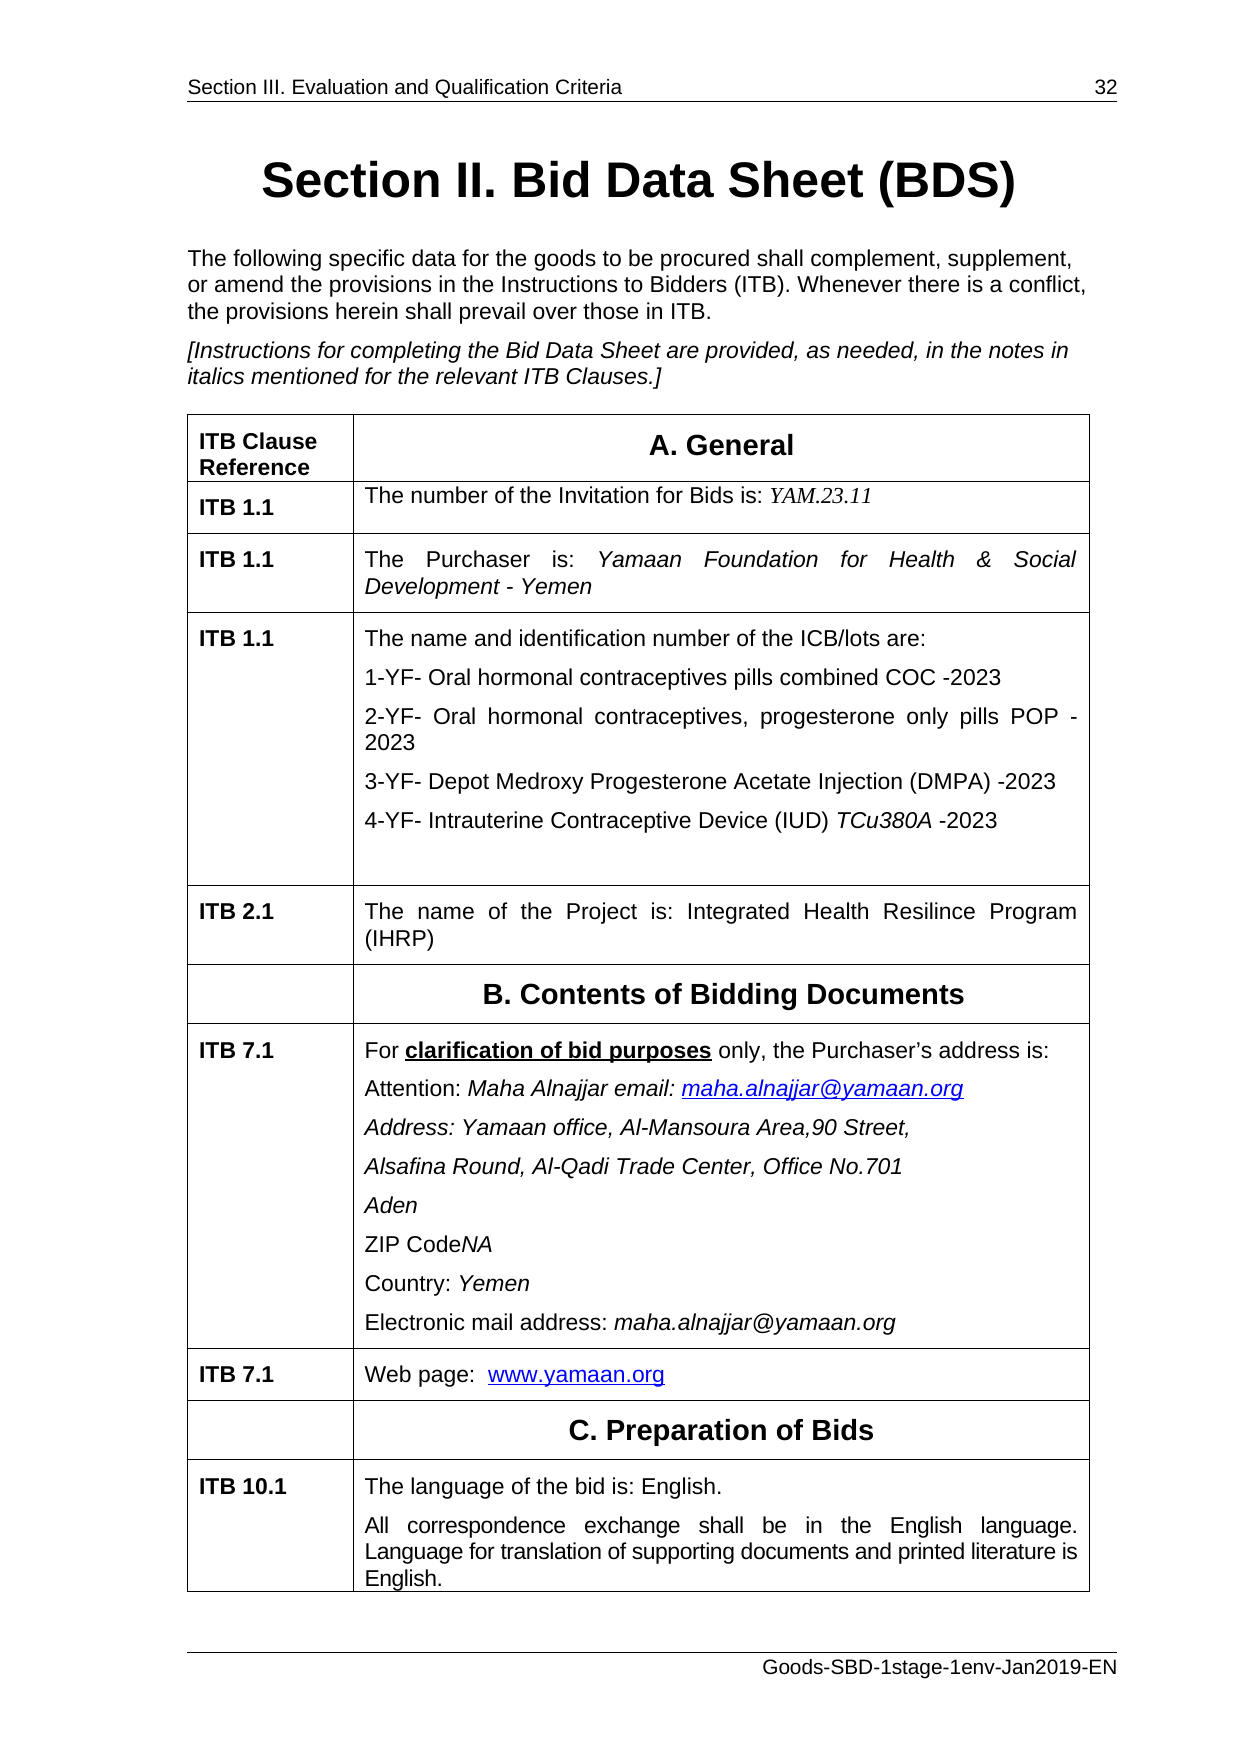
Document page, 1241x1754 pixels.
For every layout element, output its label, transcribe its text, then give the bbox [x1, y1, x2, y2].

table_cell ITB 10.1 [188, 1460, 353, 1591]
table_cell ITB 1.1 [188, 613, 353, 885]
table_cell The name and identification number of the ICB/lots are: 1-YF- Oral hormonal contraceptives pills combined COC -2023 2-YF- Oral hormonal contraceptives, progesterone only pills POP -2023 3-YF- Depot Medroxy Progesterone Acetate Injection (DMPA) -2023 4-YF- Intrauterine Contraceptive Device (IUD) TCu380A -2023 [354, 613, 1089, 885]
table_cell C. Preparation of Bids [354, 1401, 1089, 1459]
table_cell The number of the Invitation for Bids is: YAM.23.11 [354, 482, 1089, 533]
table_cell ITB 1.1 [188, 482, 353, 533]
text The following specific data for the goods to be procured shall complement, supplement, or amend the provisions in the Instructions to Bidders (ITB). Whenever there is a conflict, the provisions herein shall prevail over those in ITB. [187, 245, 1090, 324]
table_cell [188, 965, 353, 1023]
table_cell The name of the Project is: Integrated Health Resilince Program (IHRP) [354, 886, 1089, 963]
table_cell Web page: www.yamaan.org [354, 1349, 1089, 1400]
table_header ITB Clause Reference [188, 415, 353, 481]
table_cell [188, 1401, 353, 1459]
text [Instructions for completing the Bid Data Sheet are provided, as needed, in the notes in italics mentioned for the relevant ITB Clauses.] [187, 337, 1090, 389]
table_cell ITB 1.1 [188, 534, 353, 612]
table_cell ITB 2.1 [188, 886, 353, 963]
table_cell ITB 7.1 [188, 1349, 353, 1400]
table_cell B. Contents of Bidding Documents [354, 965, 1089, 1023]
table_header A. General [354, 415, 1089, 481]
title Section II. Bid Data Sheet (BDS) [187, 150, 1090, 207]
table_cell For clarification of bid purposes only, the Purchaser’s address is: Attention: Maha Alnajjar email: maha.alnajjar@yamaan.org Address: Yamaan office, Al-Mansoura Area,90 Street, Alsafina Round, Al-Qadi Trade Center, Office No.701 Aden ZIP CodeNA Country: Yemen Electronic mail address: maha.alnajjar@yamaan.org [354, 1024, 1089, 1347]
table_cell The language of the bid is: English. All correspondence exchange shall be in the English language. Language for translation of supporting documents and printed literature is English. [354, 1460, 1089, 1591]
table_cell The Purchaser is: Yamaan Foundation for Health & Social Development - Yemen [354, 534, 1089, 612]
table_cell ITB 7.1 [188, 1024, 353, 1347]
